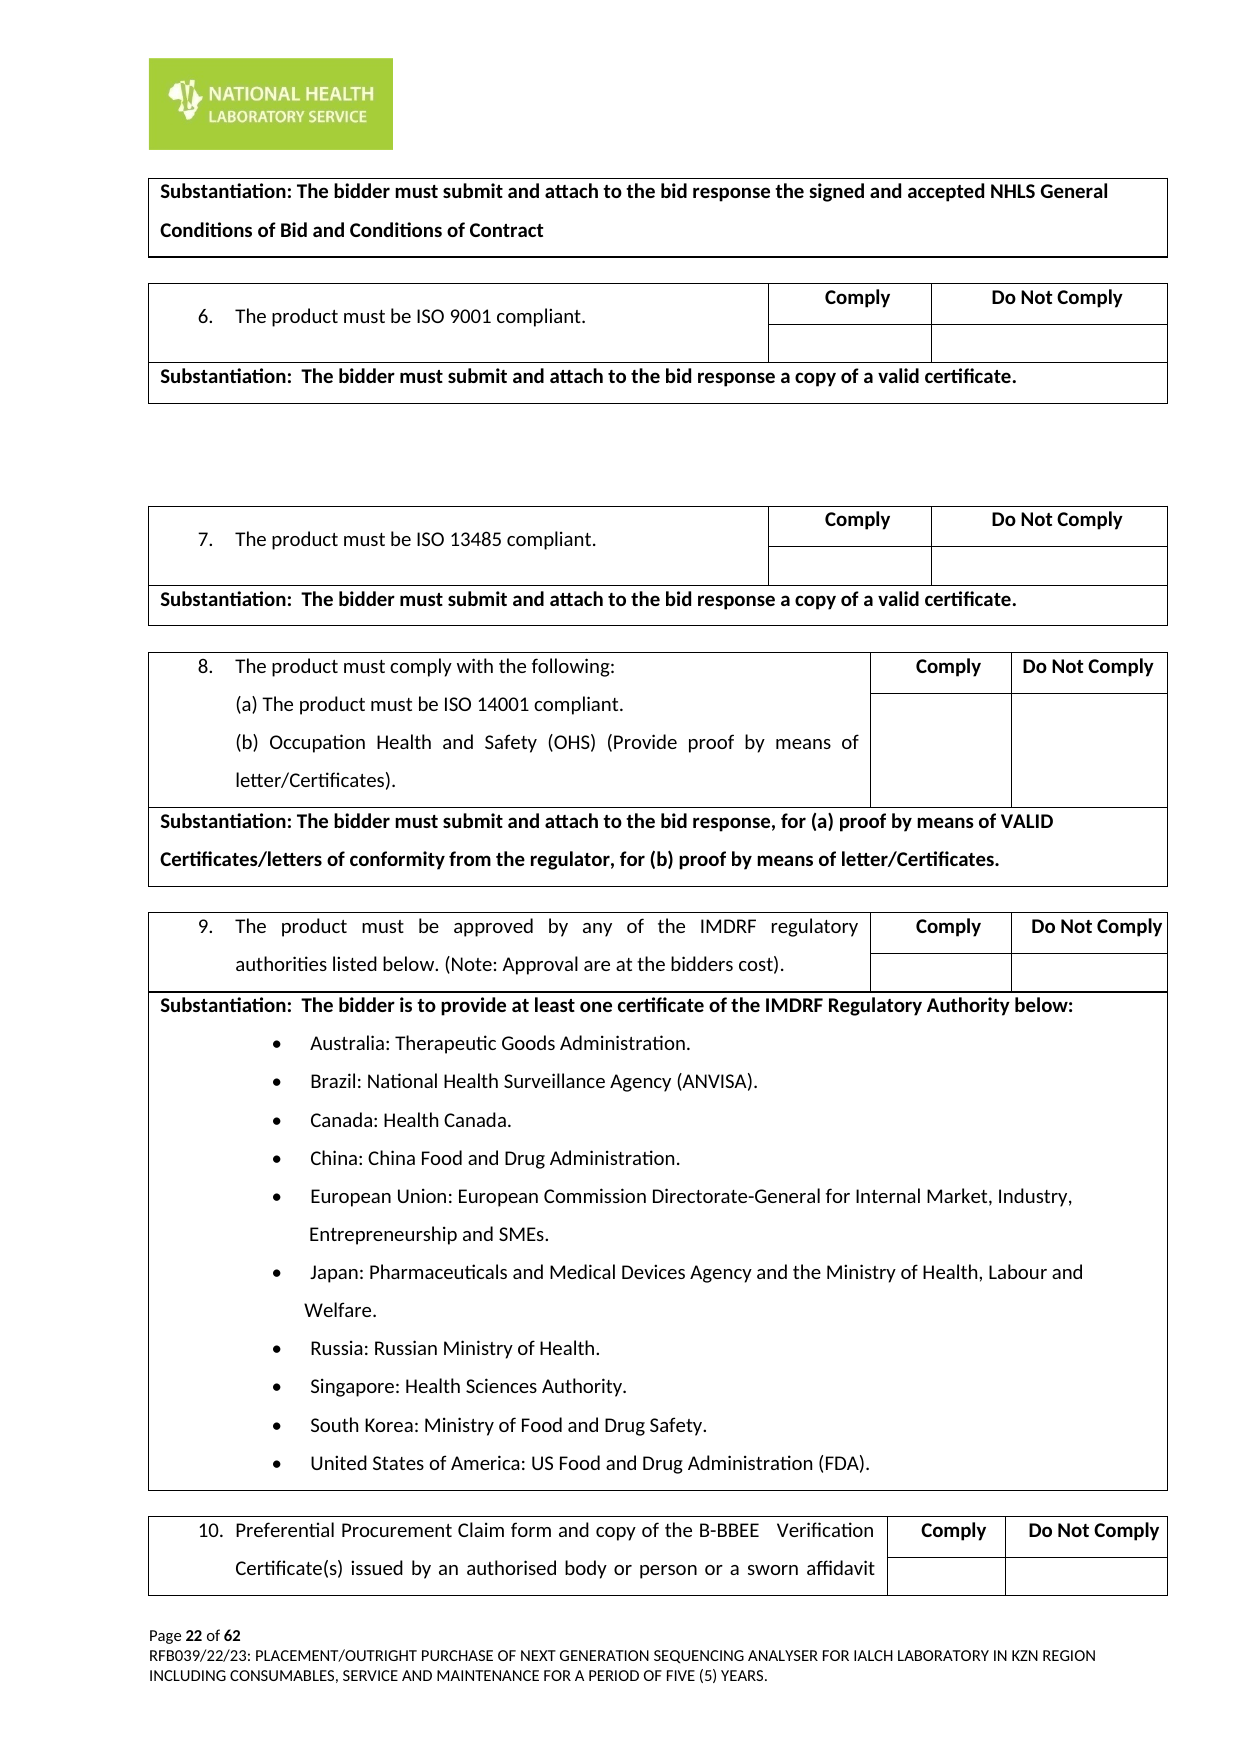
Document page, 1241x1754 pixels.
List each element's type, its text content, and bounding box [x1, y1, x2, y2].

table_header Do Not Comply [932, 507, 1167, 546]
table_cell [888, 1558, 1005, 1595]
table_header Preferential Procurement Claim form and copy of the B-BBEE Verification Certificate(s) issued by an authorised body or person or a sworn affidavit prescribed by the B-BBEE Codes of Good Practice. [149, 1517, 887, 1595]
table_cell [932, 325, 1167, 362]
table_cell Substantiation: The bidder is to provide at least one certificate of the IMDRF Regulatory Authority below: • Australia: Therapeutic Goods Administration. • Brazil: National Health Surveillance Agency (ANVISA). • Canada: Health Canada. • China: China Food and Drug Administration. • European Union: European Commission Directorate-General for Internal Market, Industry, Entrepreneurship and SMEs. • Japan: Pharmaceuticals and Medical Devices Agency and the Ministry of Health, Labour and Welfare. • Russia: Russian Ministry of Health. • Singapore: Health Sciences Authority. • South Korea: Ministry of Food and Drug Safety. • United States of America: US Food and Drug Administration (FDA). [149, 993, 1167, 1490]
table_cell [871, 694, 1011, 807]
table_cell [1012, 954, 1167, 991]
table_cell [769, 325, 931, 362]
picture [148, 58, 393, 150]
table_cell [1012, 694, 1167, 807]
table_header Comply [888, 1517, 1005, 1557]
table_header Do Not Comply [1006, 1517, 1167, 1557]
table_header The product must be ISO 9001 compliant. [149, 284, 768, 362]
table_header Do Not Comply [1012, 653, 1167, 693]
table_cell [871, 954, 1011, 991]
table_cell Substantiation: The bidder must submit and attach to the bid response, for (a) proof by means of VALID Certificates/letters of conformity from the regulator, for (b) proof by means of letter/Certificates. [149, 808, 1167, 886]
table_header The product must comply with the following: (a) The product must be ISO 14001 compliant. (b) Occupation Health and Safety (OHS) (Provide proof by means of letter/Certificates). [149, 653, 870, 807]
table_cell Substantiation: The bidder must submit and attach to the bid response a copy of a valid certificate. [149, 586, 1167, 625]
table_cell [1006, 1558, 1167, 1595]
table_cell Substantiation: The bidder must submit and attach to the bid response the signed and accepted NHLS General Conditions of Bid and Conditions of Contract [149, 179, 1167, 256]
table_header Comply [871, 913, 1011, 953]
table_header Comply [871, 653, 1011, 693]
table_header Comply [769, 507, 931, 546]
table_header The product must be approved by any of the IMDRF regulatory authorities listed below. (Note: Approval are at the bidders cost). [149, 913, 870, 991]
table_header The product must be ISO 13485 compliant. [149, 507, 768, 585]
table_cell Substantiation: The bidder must submit and attach to the bid response a copy of a valid certificate. [149, 363, 1167, 403]
table_header Do Not Comply [932, 284, 1167, 324]
table_cell [769, 547, 931, 585]
table_cell [932, 547, 1167, 585]
table_header Do Not Comply [1012, 913, 1167, 953]
table_header Comply [769, 284, 931, 324]
